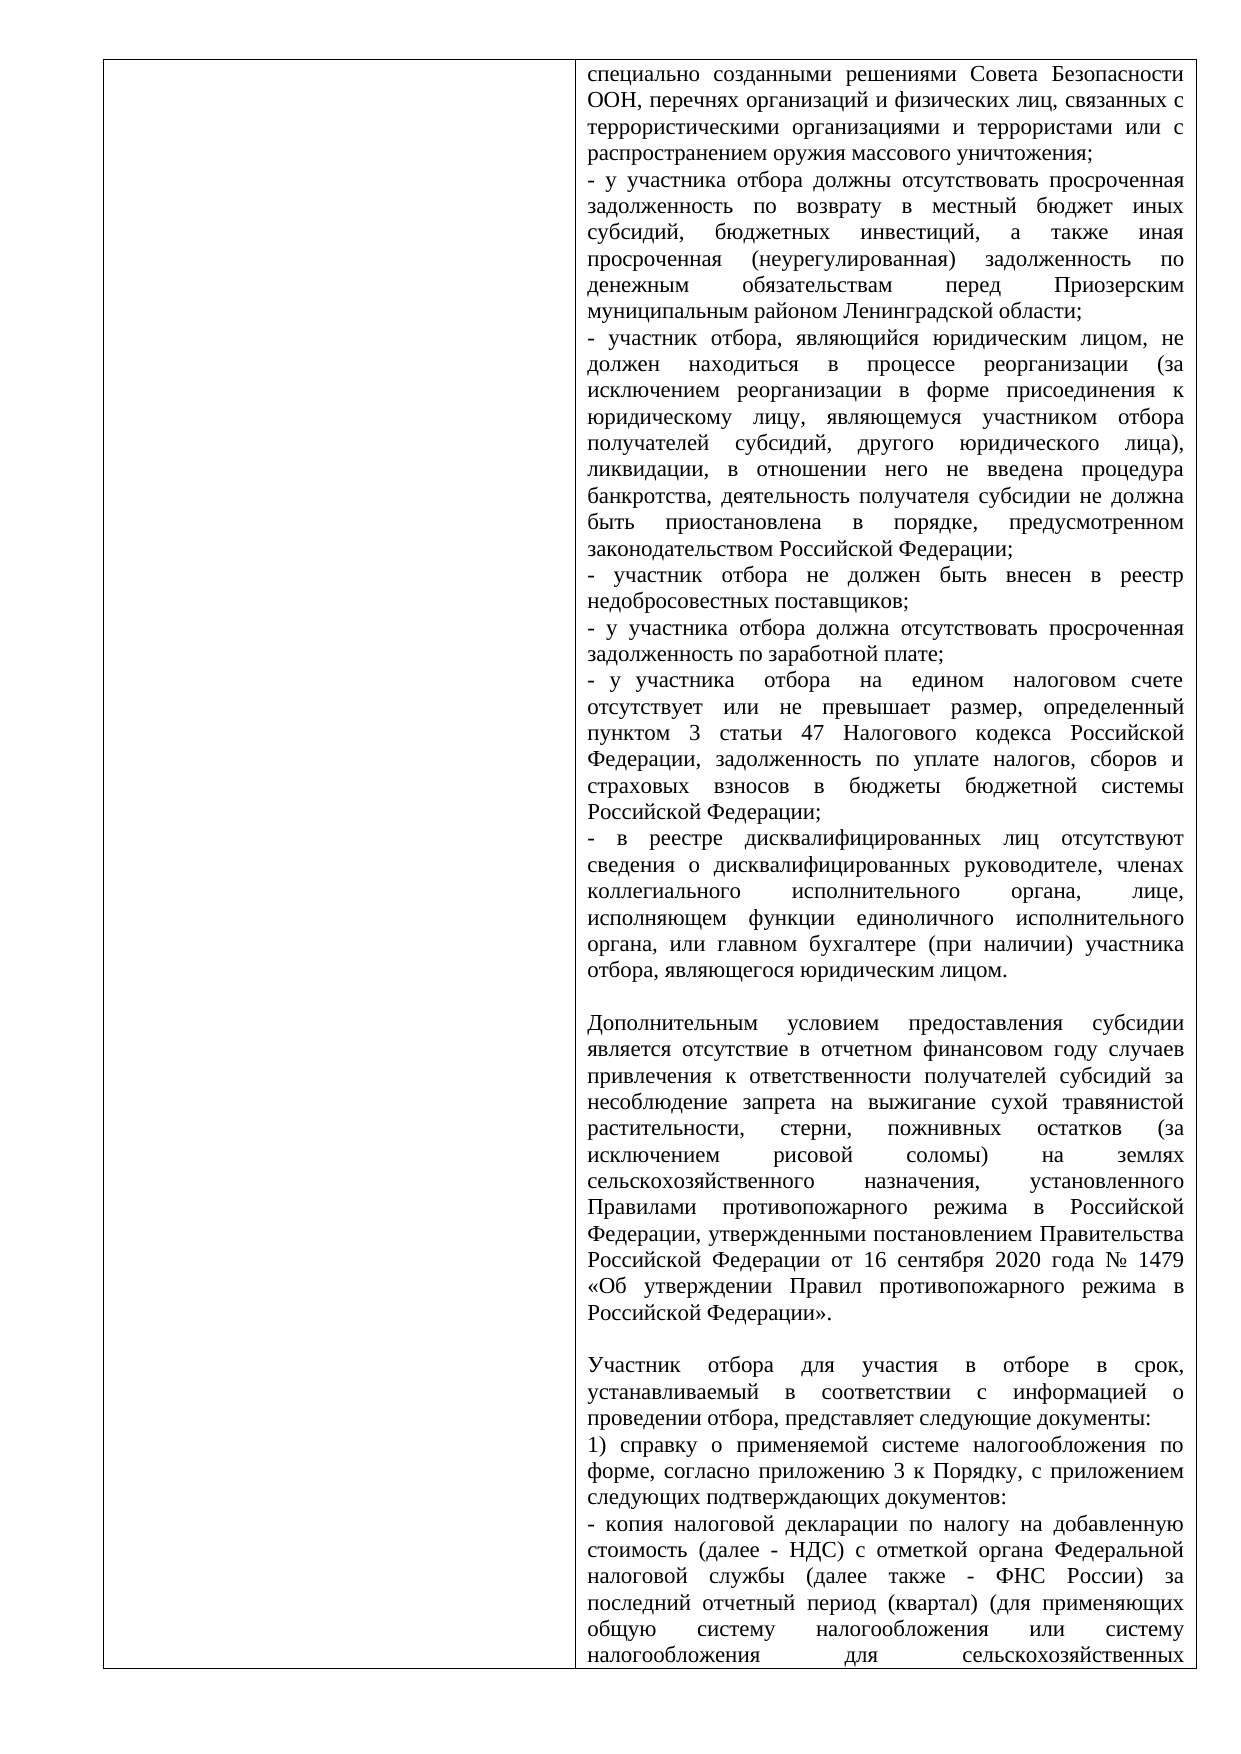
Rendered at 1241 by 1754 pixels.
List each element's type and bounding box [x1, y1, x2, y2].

table_cell [104, 60, 575, 1668]
table_cell [576, 60, 1196, 1668]
